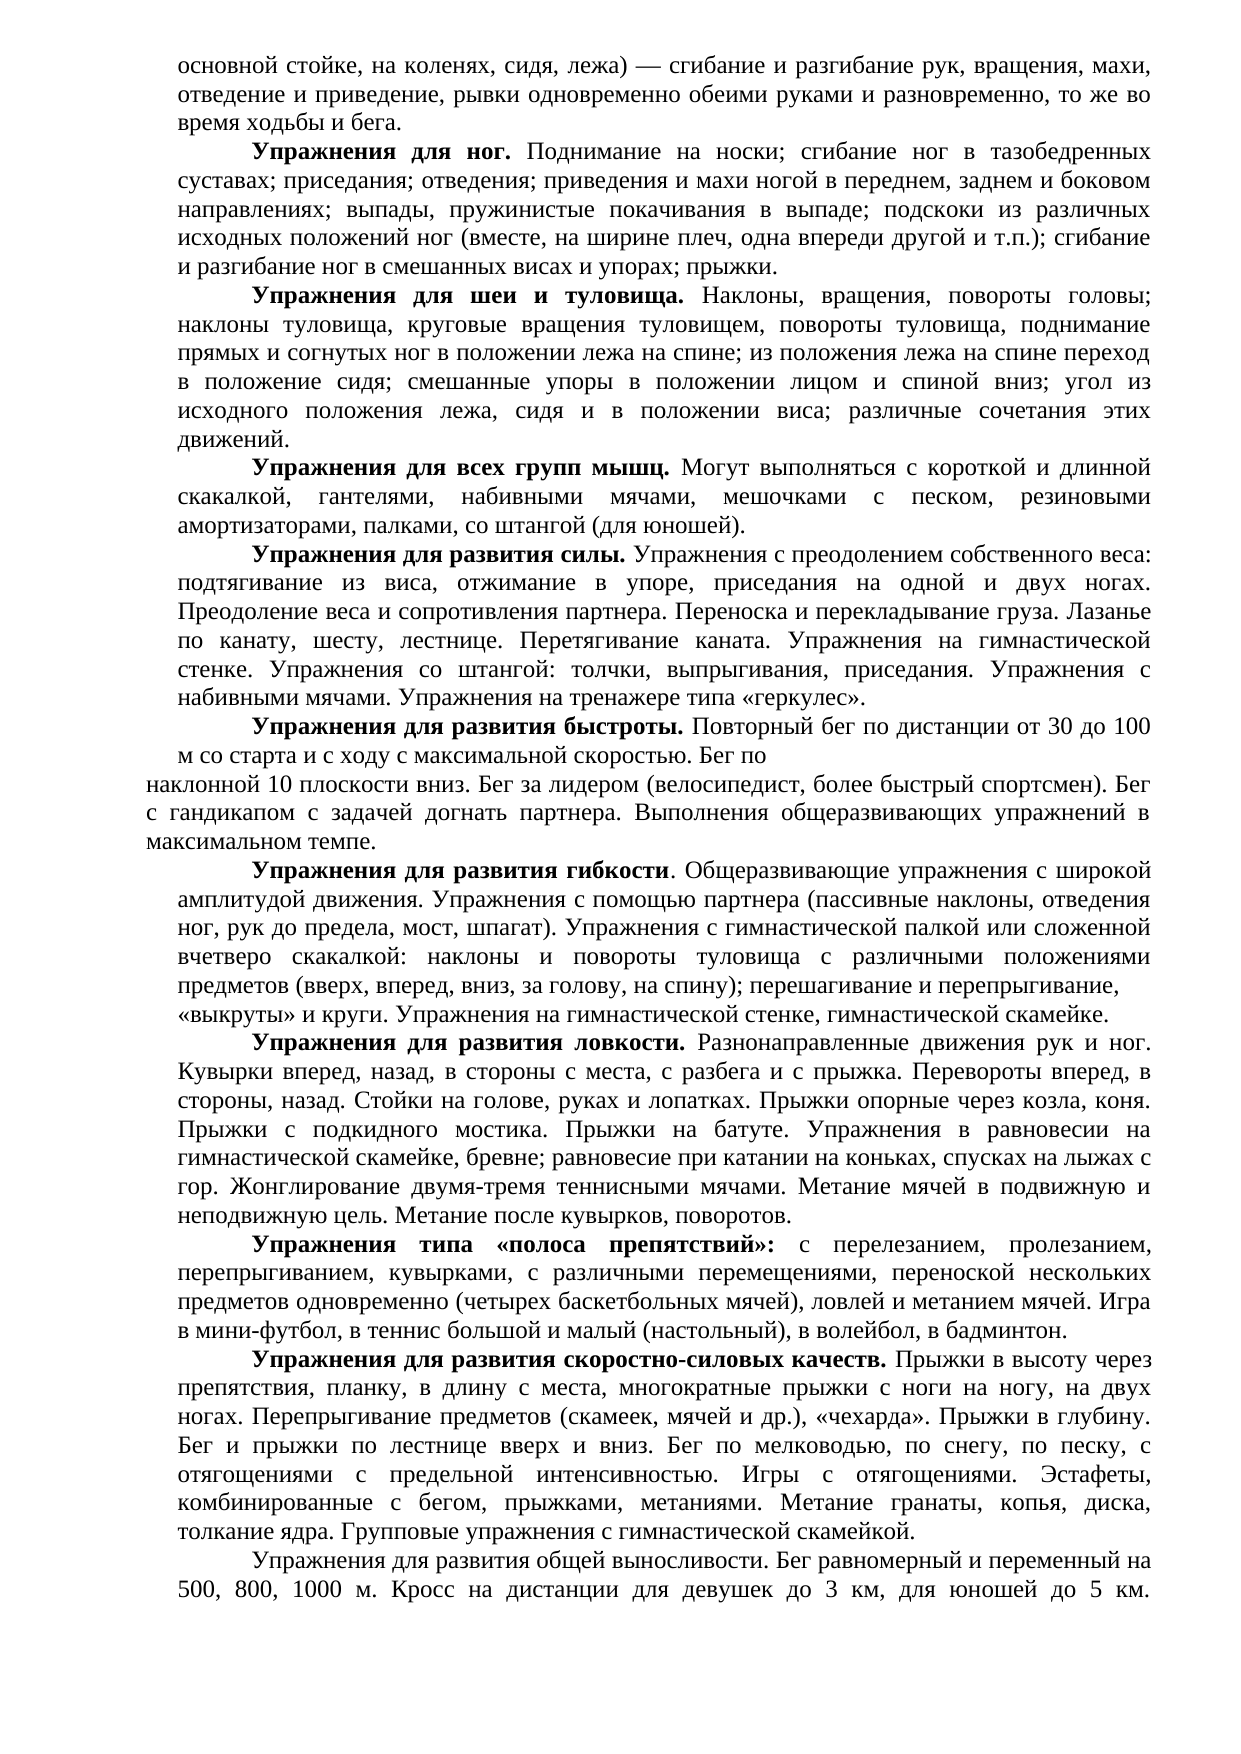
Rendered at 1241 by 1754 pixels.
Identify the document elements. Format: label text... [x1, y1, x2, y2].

text Упражнения для развития ловкости. Разнонаправленные движения рук и ног. Кувырки вперед, назад, в стороны с места, с разбега и с прыжка. Перевороты вперед, в стороны, назад. Стойки на голове, руках и лопатках. Прыжки опорные через козла, коня. Прыжки с подкидного мостика. Прыжки на батуте. Упражнения в равновесии на гимнастической скамейке, бревне; равновесие при катании на коньках, спусках на лыжах с гор. Жонглирование двумя-тремя теннисными мячами. Метание мячей в подвижную и неподвижную цель. Метание после кувырков, поворотов. [177, 1027, 1152, 1229]
text Упражнения для развития скоростно-силовых качеств. Прыжки в высоту через препятствия, планку, в длину с места, многократные прыжки с ноги на ногу, на двух ногах. Перепрыгивание предметов (скамеек, мячей и др.), «чехарда». Прыжки в глубину. Бег и прыжки по лестнице вверх и вниз. Бег по мелководью, по снегу, по песку, с отягощениями с предельной интенсивностью. Игры с отягощениями. Эстафеты, комбинированные с бегом, прыжками, метаниями. Метание гранаты, копья, диска, толкание ядра. Групповые упражнения с гимнастической скамейкой. [177, 1344, 1152, 1545]
text Упражнения типа «полоса препятствий»: с перелезанием, пролезанием, перепрыгиванием, кувырками, с различными перемещениями, переноской нескольких предметов одновременно (четырех баскетбольных мячей), ловлей и метанием мячей. Игра в мини-футбол, в теннис большой и малый (настольный), в волейбол, в бадминтон. [177, 1229, 1152, 1344]
text Упражнения для ног. Поднимание на носки; сгибание ног в тазобедренных суставах; приседания; отведения; приведения и махи ногой в переднем, заднем и боковом направлениях; выпады, пружинистые покачивания в выпаде; подскоки из различных исходных положений ног (вместе, на ширине плеч, одна впереди другой и т.п.); сгибание и разгибание ног в смешанных висах и упорах; прыжки. [177, 136, 1151, 280]
text Упражнения для шеи и туловища. Наклоны, вращения, повороты головы; наклоны туловища, круговые вращения туловищем, повороты туловища, поднимание прямых и согнутых ног в положении лежа на спине; из положения лежа на спине переход в положение сидя; смешанные упоры в положении лицом и спиной вниз; угол из исходного положения лежа, сидя и в положении виса; различные сочетания этих движений. [177, 280, 1152, 452]
text Упражнения для развития силы. Упражнения с преодолением собственного веса: подтягивание из виса, отжимание в упоре, приседания на одной и двух ногах. Преодоление веса и сопротивления партнера. Переноска и перекладывание груза. Лазанье по канату, шесту, лестнице. Перетягивание каната. Упражнения на гимнастической стенке. Упражнения со штангой: толчки, выпрыгивания, приседания. Упражнения с набивными мячами. Упражнения на тренажере типа «геркулес». [177, 539, 1152, 711]
text «выкруты» и круги. Упражнения на гимнастической стенке, гимнастической скамейке. [177, 999, 1152, 1027]
text наклонной 10 плоскости вниз. Бег за лидером (велосипедист, более быстрый спортсмен). Бег с гандикапом с задачей догнать партнера. Выполнения общеразвивающих упражнений в максимальном темпе. [146, 769, 1151, 855]
text Упражнения для развития быстроты. Повторный бег по дистанции от 30 до 100 м со старта и с ходу с максимальной скоростью. Бег по [177, 711, 1152, 769]
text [177, 1545, 1152, 1602]
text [177, 50, 1152, 136]
text Упражнения для всех групп мышц. Могут выполняться с короткой и длинной скакалкой, гантелями, набивными мячами, мешочками с песком, резиновыми амортизаторами, палками, со штангой (для юношей). [177, 452, 1152, 539]
text Упражнения для развития гибкости. Общеразвивающие упражнения с широкой амплитудой движения. Упражнения с помощью партнера (пассивные наклоны, отведения ног, рук до предела, мост, шпагат). Упражнения с гимнастической палкой или сложенной вчетверо скакалкой: наклоны и повороты туловища с различными положениями предметов (вверх, вперед, вниз, за голову, на спину); перешагивание и перепрыгивание, [177, 855, 1152, 999]
